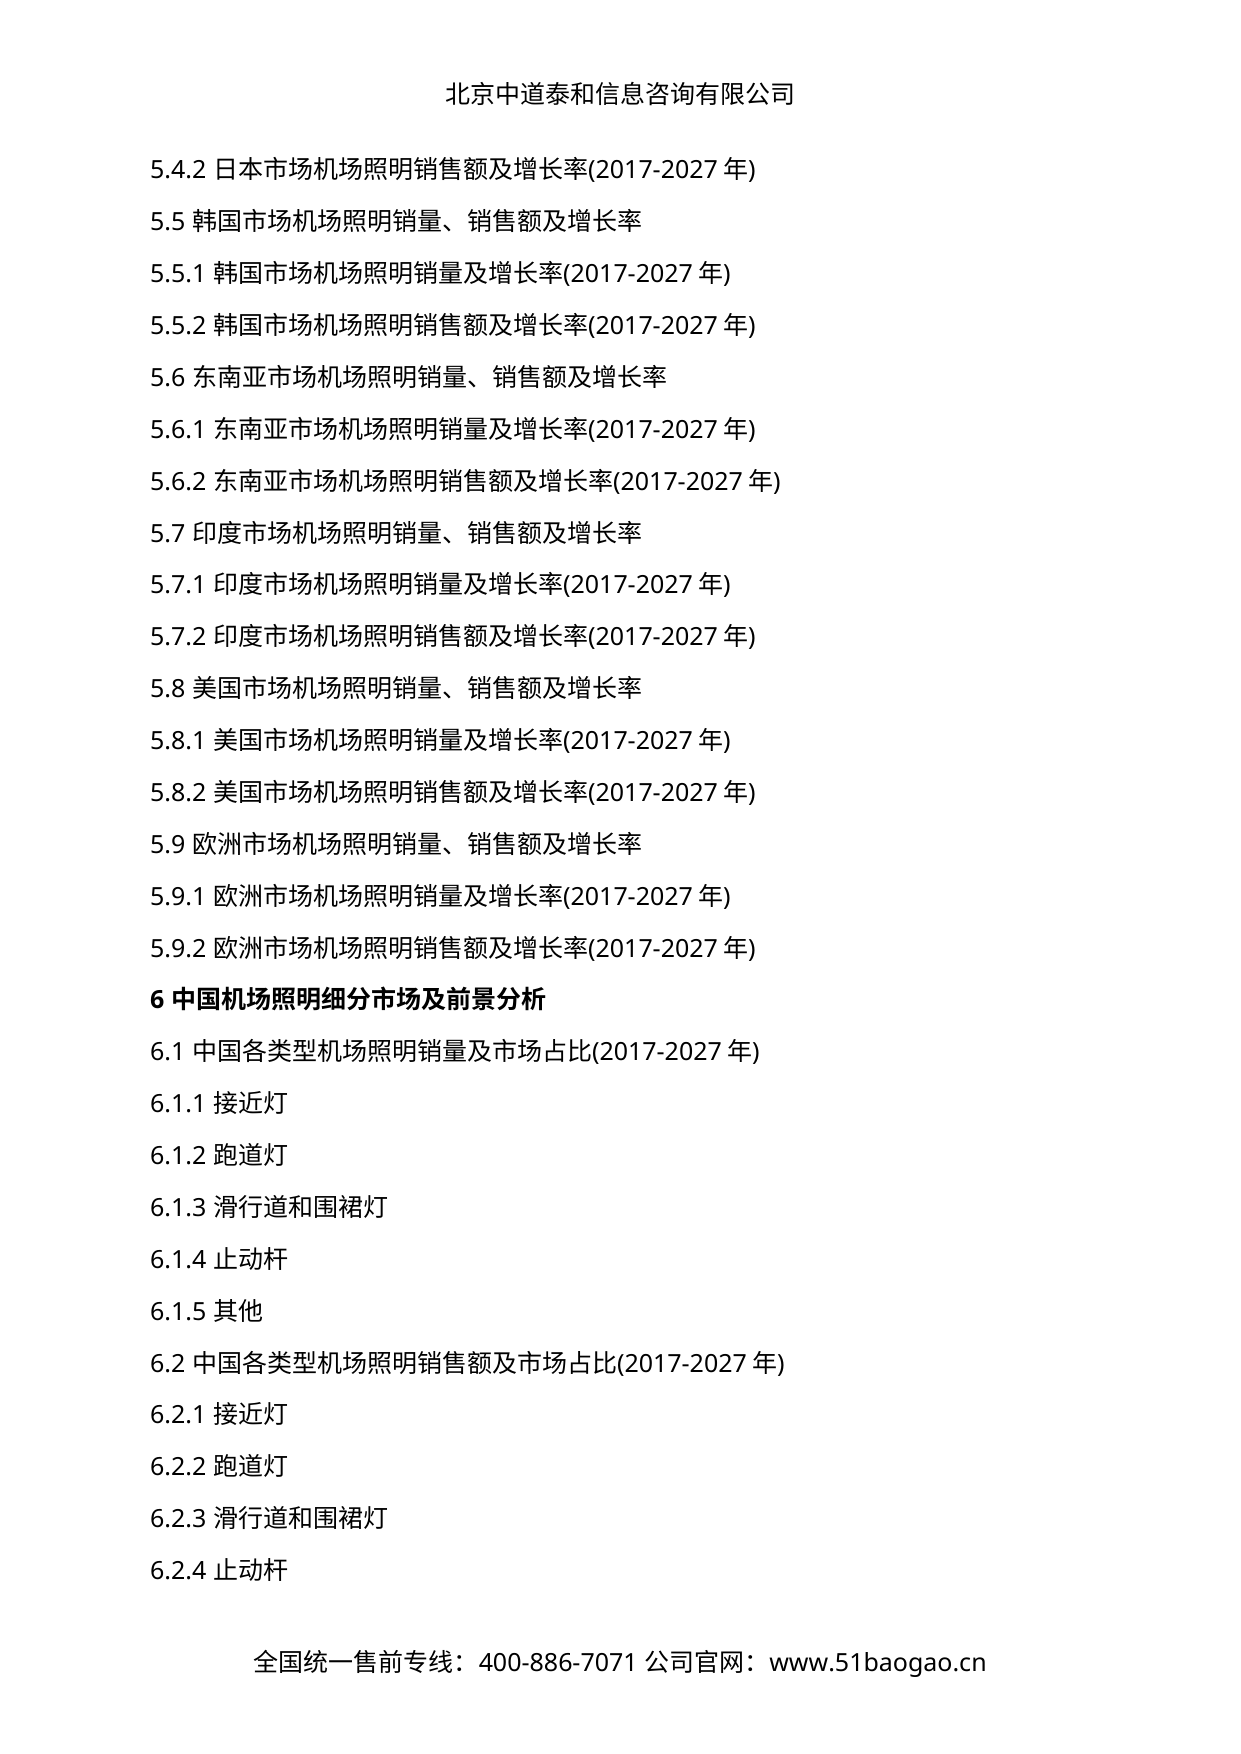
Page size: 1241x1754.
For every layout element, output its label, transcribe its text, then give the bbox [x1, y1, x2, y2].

text 5.6 东南亚市场机场照明销量、销售额及增长率 [150, 357, 1090, 394]
text 5.9.2 欧洲市场机场照明销售额及增长率(2017-2027年) [150, 928, 1090, 964]
text 5.6.2 东南亚市场机场照明销售额及增长率(2017-2027年) [150, 461, 1090, 497]
text 5.6.1 东南亚市场机场照明销量及增长率(2017-2027年) [150, 409, 1090, 446]
text 6.2.4 止动杆 [150, 1551, 1090, 1587]
text 6.1.1 接近灯 [150, 1084, 1090, 1120]
text 5.8.1 美国市场机场照明销量及增长率(2017-2027年) [150, 721, 1090, 757]
text 6.1.5 其他 [150, 1291, 1090, 1327]
text 5.8 美国市场机场照明销量、销售额及增长率 [150, 669, 1090, 705]
text 5.8.2 美国市场机场照明销售额及增长率(2017-2027年) [150, 772, 1090, 809]
text 5.7 印度市场机场照明销量、销售额及增长率 [150, 513, 1090, 549]
text 6.2.2 跑道灯 [150, 1447, 1090, 1483]
text 5.9 欧洲市场机场照明销量、销售额及增长率 [150, 824, 1090, 861]
text 6.1.2 跑道灯 [150, 1136, 1090, 1172]
text 5.4.2 日本市场机场照明销售额及增长率(2017-2027年) [150, 150, 1090, 186]
text 5.9.1 欧洲市场机场照明销量及增长率(2017-2027年) [150, 876, 1090, 912]
text 6.2 中国各类型机场照明销售额及市场占比(2017-2027年) [150, 1343, 1090, 1379]
text 6.2.1 接近灯 [150, 1395, 1090, 1431]
text 5.5.2 韩国市场机场照明销售额及增长率(2017-2027年) [150, 306, 1090, 342]
text 6 中国机场照明细分市场及前景分析 [150, 980, 1090, 1016]
text 5.7.1 印度市场机场照明销量及增长率(2017-2027年) [150, 565, 1090, 601]
text 5.7.2 印度市场机场照明销售额及增长率(2017-2027年) [150, 617, 1090, 653]
text 6.1 中国各类型机场照明销量及市场占比(2017-2027年) [150, 1032, 1090, 1068]
text 6.1.3 滑行道和围裙灯 [150, 1187, 1090, 1224]
text 6.1.4 止动杆 [150, 1239, 1090, 1276]
text 5.5.1 韩国市场机场照明销量及增长率(2017-2027年) [150, 254, 1090, 290]
text 6.2.3 滑行道和围裙灯 [150, 1499, 1090, 1535]
text 5.5 韩国市场机场照明销量、销售额及增长率 [150, 202, 1090, 238]
